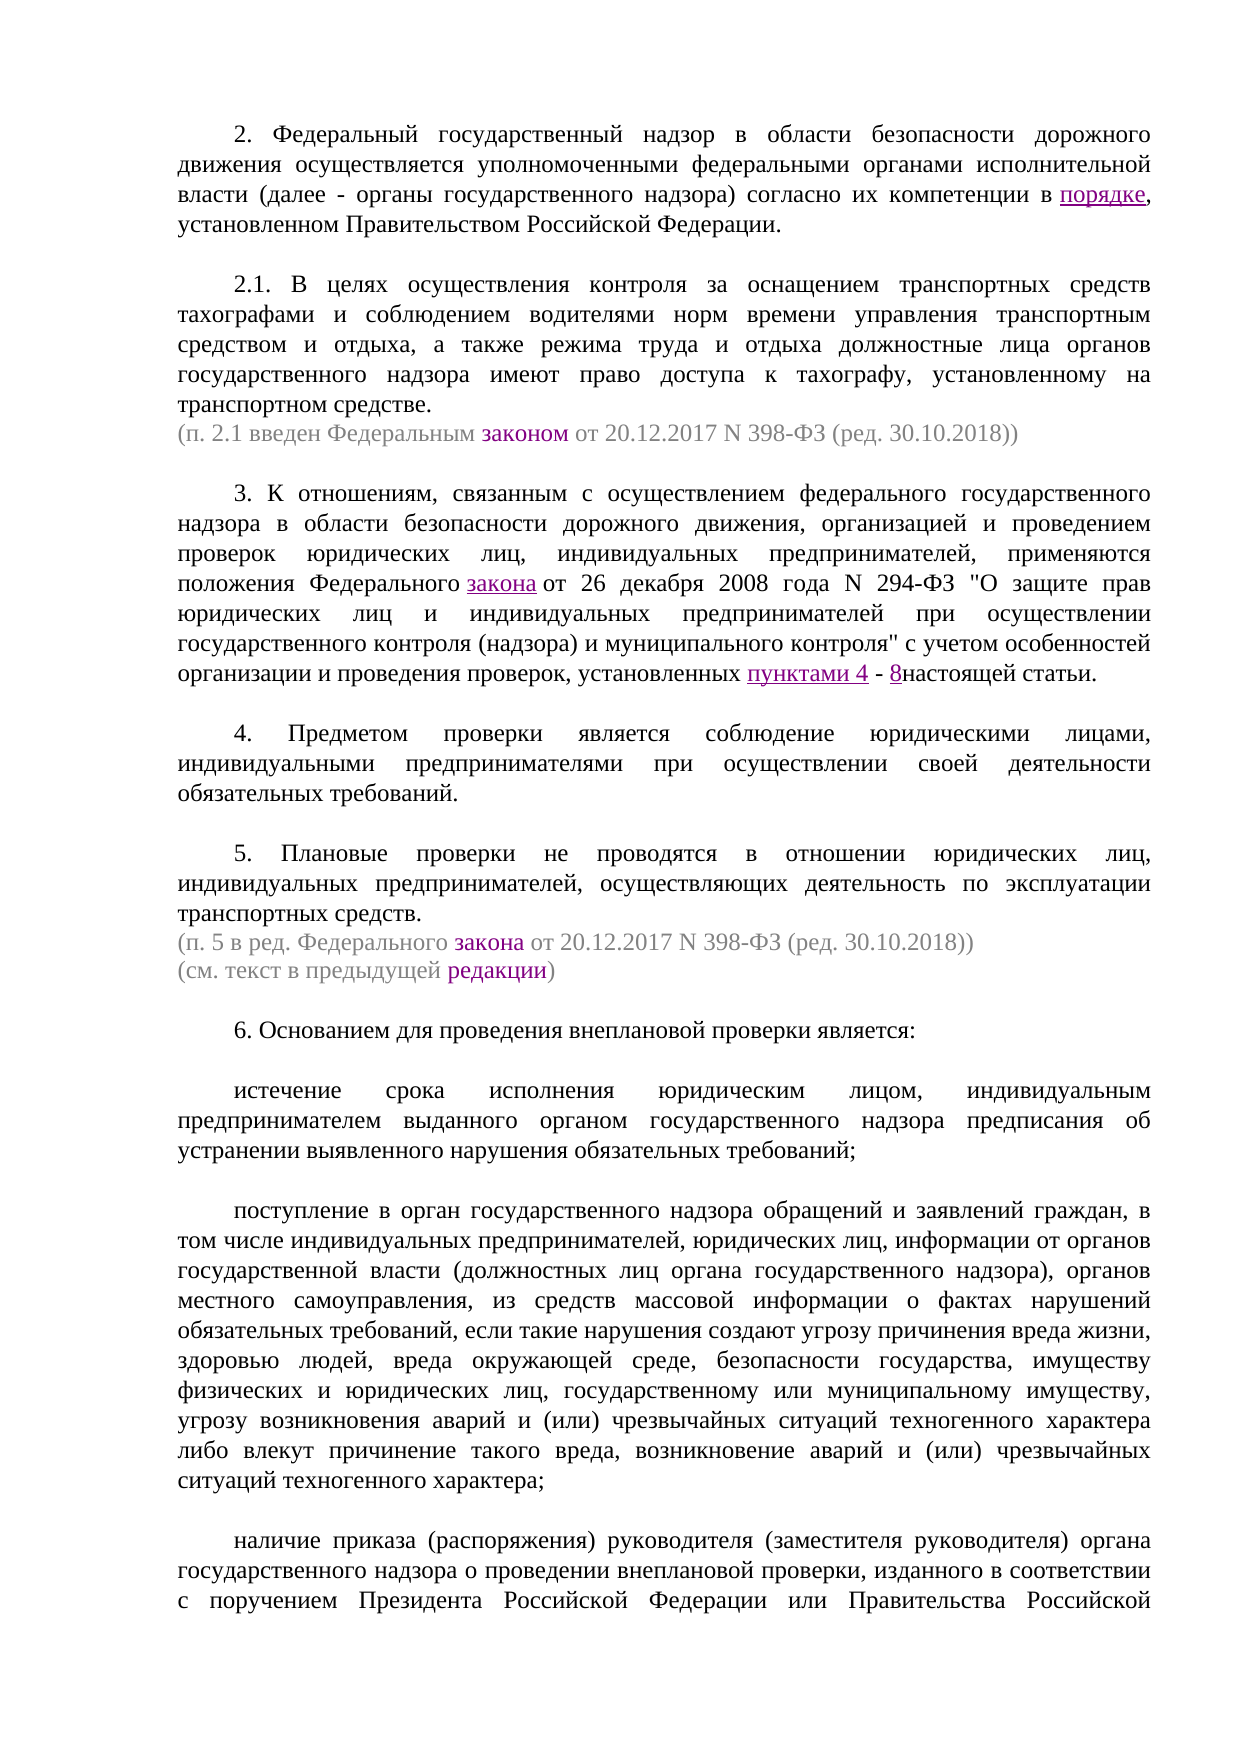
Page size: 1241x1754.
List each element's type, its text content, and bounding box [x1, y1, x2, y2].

text 2.1. В целях осуществления контроля за оснащением транспортных средств тахографами и соблюдением водителями норм времени управления транспортным средством и отдыха, а также режима труда и отдыха должностные лица органов государственного надзора имеют право доступа к тахографу, установленному на транспортном средстве. [177, 268, 1152, 418]
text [177, 1524, 1152, 1614]
text 2. Федеральный государственный надзор в области безопасности дорожного движения осуществляется уполномоченными федеральными органами исполнительной власти (далее - органы государственного надзора) согласно их компетенции в порядке, установленном Правительством Российской Федерации. [177, 118, 1152, 238]
text 6. Основанием для проведения внеплановой проверки является: [177, 1014, 1152, 1044]
text истечение срока исполнения юридическим лицом, индивидуальным предпринимателем выданного органом государственного надзора предписания об устранении выявленного нарушения обязательных требований; [177, 1074, 1152, 1164]
text 3. К отношениям, связанным с осуществлением федерального государственного надзора в области безопасности дорожного движения, организацией и проведением проверок юридических лиц, индивидуальных предпринимателей, применяются положения Федерального закона от 26 декабря 2008 года N 294-ФЗ "О защите прав юридических лиц и индивидуальных предпринимателей при осуществлении государственного контроля (надзора) и муниципального контроля" с учетом особенностей организации и проведения проверок, установленных пунктами 4 - 8настоящей статьи. [177, 477, 1152, 687]
text (п. 2.1 введен Федеральным законом от 20.12.2017 N 398-ФЗ (ред. 30.10.2018)) [177, 418, 1152, 447]
text 4. Предметом проверки является соблюдение юридическими лицами, индивидуальными предпринимателями при осуществлении своей деятельности обязательных требований. [177, 717, 1152, 807]
text 5. Плановые проверки не проводятся в отношении юридических лиц, индивидуальных предпринимателей, осуществляющих деятельность по эксплуатации транспортных средств. [177, 837, 1152, 927]
text (см. текст в предыдущей редакции) [177, 956, 1152, 984]
text поступление в орган государственного надзора обращений и заявлений граждан, в том числе индивидуальных предпринимателей, юридических лиц, информации от органов государственной власти (должностных лиц органа государственного надзора), органов местного самоуправления, из средств массовой информации о фактах нарушений обязательных требований, если такие нарушения создают угрозу причинения вреда жизни, здоровью людей, вреда окружающей среде, безопасности государства, имуществу физических и юридических лиц, государственному или муниципальному имуществу, угрозу возникновения аварий и (или) чрезвычайных ситуаций техногенного характера либо влекут причинение такого вреда, возникновение аварий и (или) чрезвычайных ситуаций техногенного характера; [177, 1194, 1152, 1494]
text (п. 5 в ред. Федерального закона от 20.12.2017 N 398-ФЗ (ред. 30.10.2018)) [177, 927, 1152, 956]
